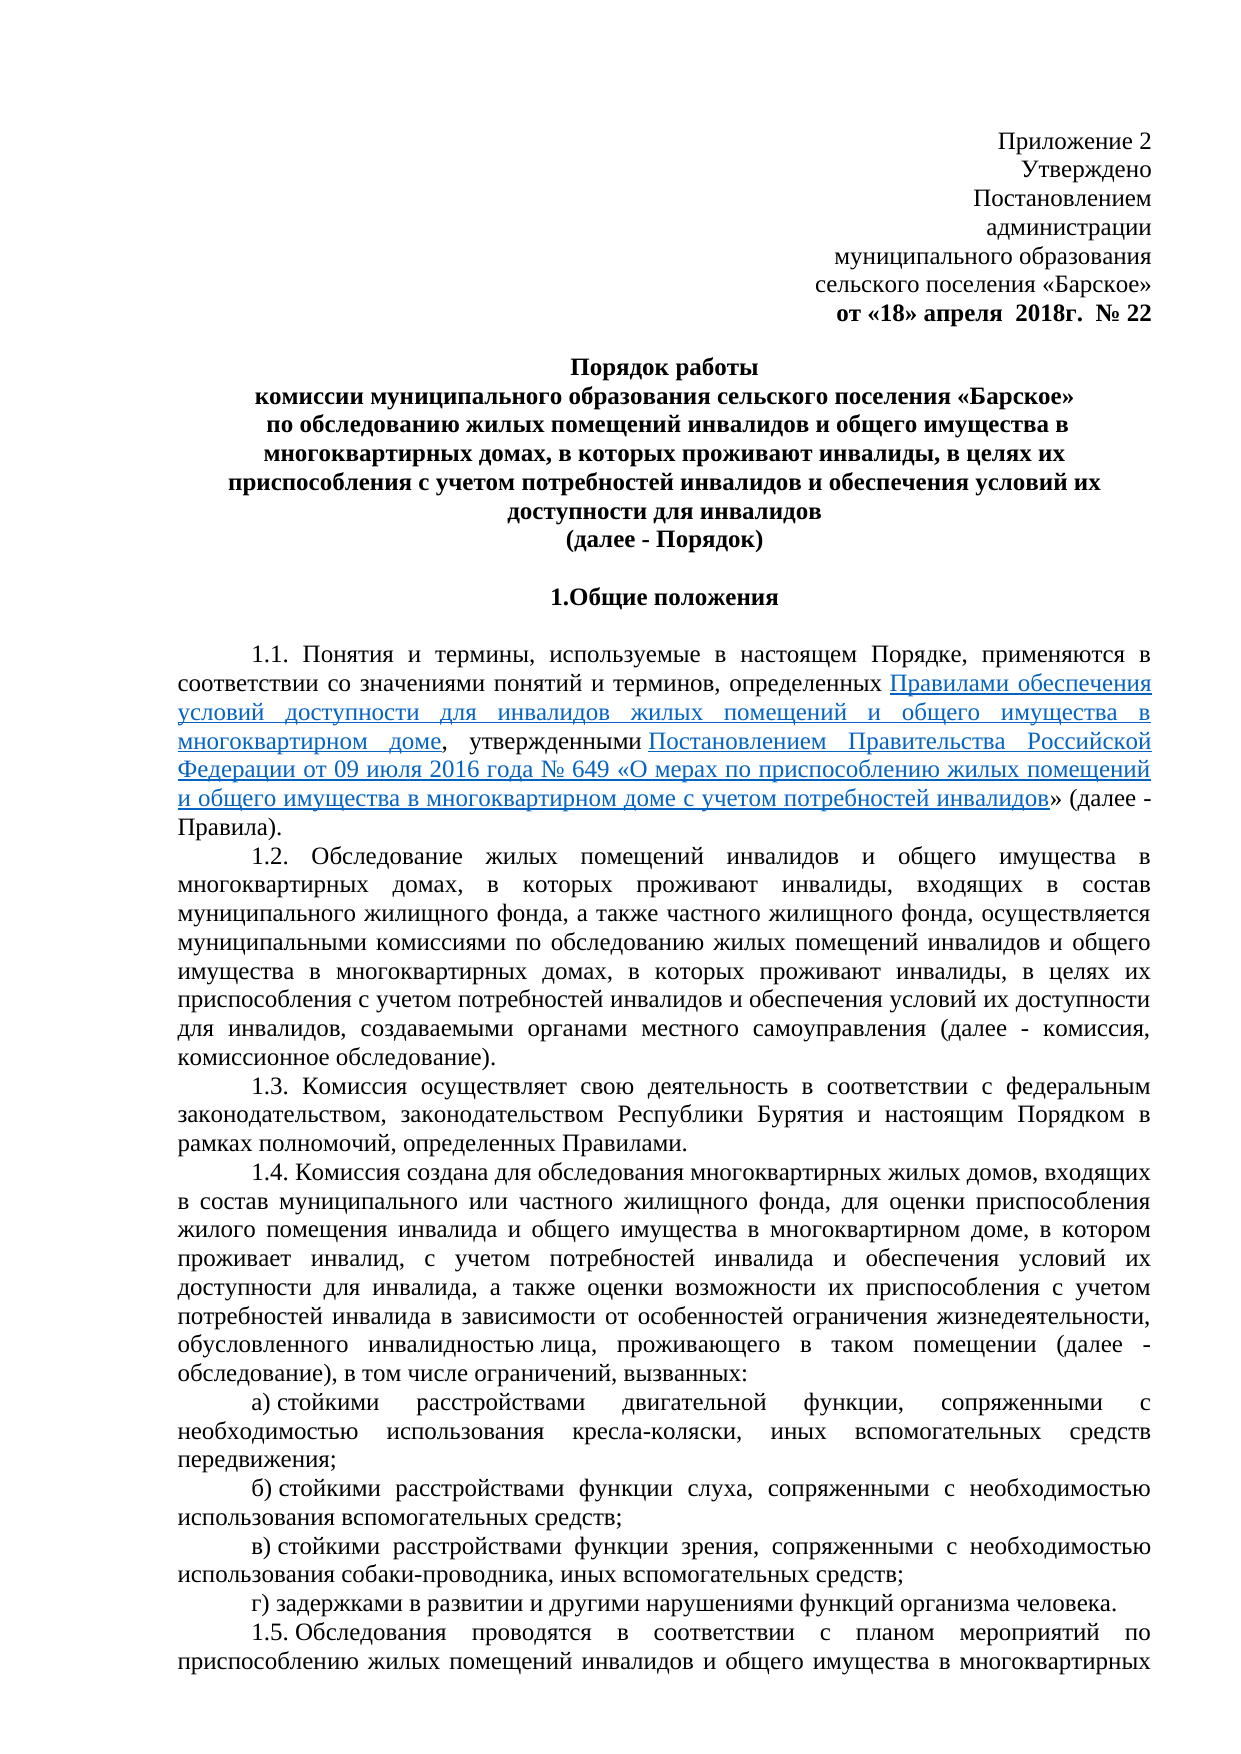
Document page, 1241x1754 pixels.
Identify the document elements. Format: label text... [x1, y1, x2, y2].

text от «18» апреля 2018г. № 22 [177, 298, 1152, 327]
text муниципального образования [177, 241, 1152, 269]
text 1.Общие положения [177, 582, 1152, 611]
text 1.2. Обследование жилых помещений инвалидов и общего имущества в многоквартирных домах, в которых проживают инвалиды, входящих в состав муниципального жилищного фонда, а также частного жилищного фонда, осуществляется муниципальными комиссиями по обследованию жилых помещений инвалидов и общего имущества в многоквартирных домах, в которых проживают инвалиды, в целях их приспособления с учетом потребностей инвалидов и обеспечения условий их доступности для инвалидов, создаваемыми органами местного самоуправления (далее - комиссия, комиссионное обследование). [177, 841, 1152, 1071]
text сельского поселения «Барское» [177, 269, 1152, 298]
text г) задержками в развитии и другими нарушениями функций организма человека. [177, 1588, 1152, 1617]
text б) стойкими расстройствами функции слуха, сопряженными с необходимостью использования вспомогательных средств; [177, 1473, 1152, 1531]
text а) стойкими расстройствами двигательной функции, сопряженными с необходимостью использования кресла-коляски, иных вспомогательных средств передвижения; [177, 1387, 1152, 1473]
text Приложение 2 [236, 126, 1152, 154]
text (далее - Порядок) [177, 524, 1152, 553]
text комиссии муниципального образования сельского поселения «Барское» [177, 381, 1152, 409]
text в) стойкими расстройствами функции зрения, сопряженными с необходимостью использования собаки-проводника, иных вспомогательных средств; [177, 1531, 1152, 1588]
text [177, 1617, 1152, 1674]
text по обследованию жилых помещений инвалидов и общего имущества в многоквартирных домах, в которых проживают инвалиды, в целях их приспособления с учетом потребностей инвалидов и обеспечения условий их доступности для инвалидов [177, 409, 1152, 524]
text Порядок работы [177, 352, 1152, 381]
text Постановлением администрации [177, 183, 1152, 241]
text 1.3. Комиссия осуществляет свою деятельность в соответствии с федеральным законодательством, законодательством Республики Бурятия и настоящим Порядком в рамках полномочий, определенных Правилами. [177, 1071, 1152, 1157]
text 1.1. Понятия и термины, используемые в настоящем Порядке, применяются в соответствии со значениями понятий и терминов, определенных Правилами обеспечения условий доступности для инвалидов жилых помещений и общего имущества в многоквартирном доме, утвержденными Постановлением Правительства Российской Федерации от 09 июля 2016 года № 649 «О мерах по приспособлению жилых помещений и общего имущества в многоквартирном доме с учетом потребностей инвалидов» (далее - Правила). [177, 639, 1152, 841]
text Утверждено [177, 154, 1152, 183]
text 1.4. Комиссия создана для обследования многоквартирных жилых домов, входящих в состав муниципального или частного жилищного фонда, для оценки приспособления жилого помещения инвалида и общего имущества в многоквартирном доме, в котором проживает инвалид, с учетом потребностей инвалида и обеспечения условий их доступности для инвалида, а также оценки возможности их приспособления с учетом потребностей инвалида в зависимости от особенностей ограничения жизнедеятельности, обусловленного инвалидностью лица, проживающего в таком помещении (далее - обследование), в том числе ограничений, вызванных: [177, 1157, 1152, 1387]
